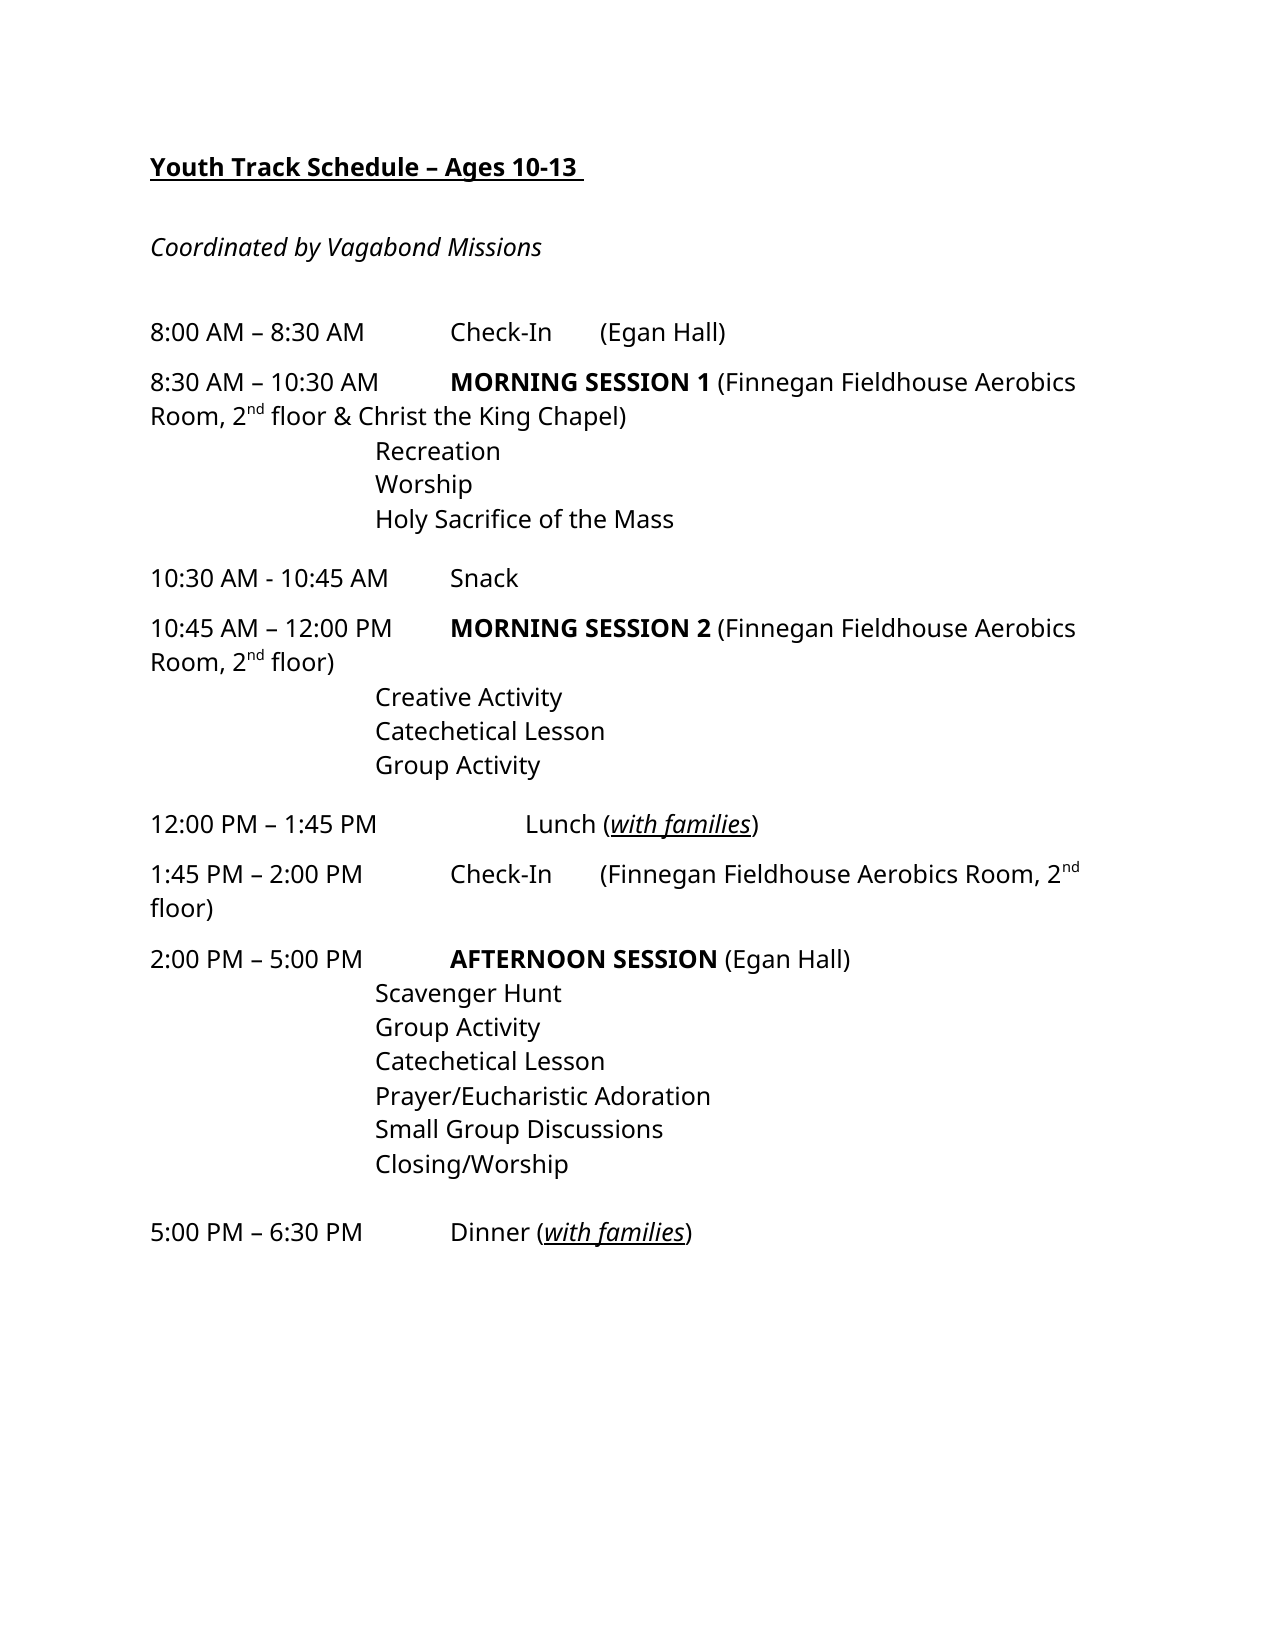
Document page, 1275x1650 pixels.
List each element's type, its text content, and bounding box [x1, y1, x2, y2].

text Recreation [150, 433, 1125, 467]
text 10:30 AM - 10:45 AM Snack [150, 560, 1125, 594]
text 8:30 AM – 10:30 AM MORNING SESSION 1 (Finnegan Fieldhouse Aerobics Room, 2nd floor & Christ the King Chapel) [150, 365, 1125, 433]
text Group Activity [150, 747, 1125, 781]
text Small Group Discussions [150, 1112, 1125, 1146]
text Scavenger Hunt [150, 976, 1125, 1010]
text 10:45 AM – 12:00 PM MORNING SESSION 2 (Finnegan Fieldhouse Aerobics Room, 2nd floor) [150, 611, 1125, 679]
text Creative Activity [150, 679, 1125, 713]
text Prayer/Eucharistic Adoration [150, 1078, 1125, 1112]
text Coordinated by Vagabond Missions [150, 229, 1125, 263]
text Youth Track Schedule – Ages 10-13 [150, 150, 1125, 184]
text 8:00 AM – 8:30 AM Check-In (Egan Hall) [150, 314, 1125, 348]
text 12:00 PM – 1:45 PM Lunch (with families) [150, 806, 1125, 840]
text 2:00 PM – 5:00 PM AFTERNOON SESSION (Egan Hall) [150, 942, 1125, 976]
text Group Activity [150, 1010, 1125, 1044]
text 1:45 PM – 2:00 PM Check-In (Finnegan Fieldhouse Aerobics Room, 2nd floor) [150, 857, 1125, 925]
text 5:00 PM – 6:30 PM Dinner (with families) [150, 1214, 1125, 1248]
text Closing/Worship [150, 1146, 1125, 1180]
text Worship [150, 467, 1125, 501]
text Catechetical Lesson [150, 1044, 1125, 1078]
text Holy Sacrifice of the Mass [150, 501, 1125, 535]
text Catechetical Lesson [150, 713, 1125, 747]
